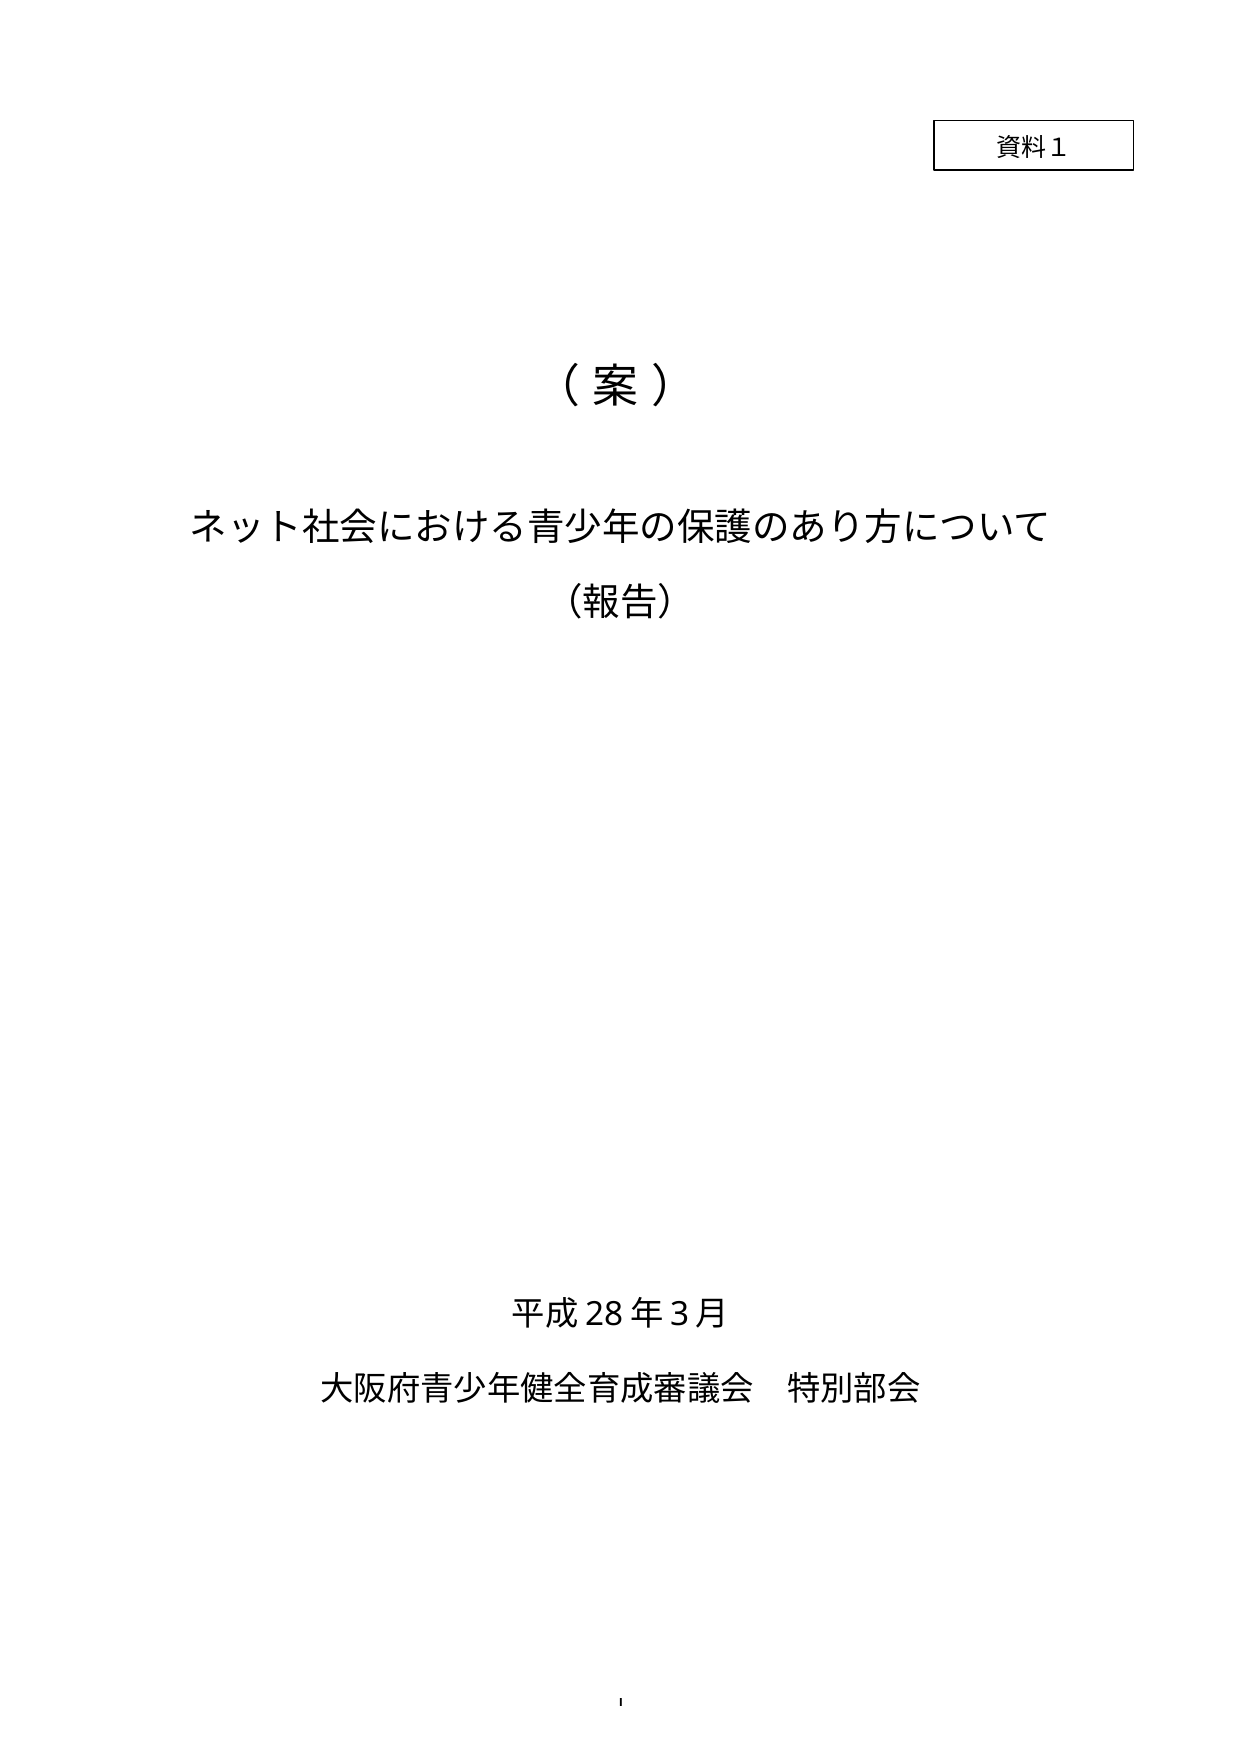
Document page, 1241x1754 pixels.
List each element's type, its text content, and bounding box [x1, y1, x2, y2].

text 大阪府青少年健全育成審議会 特別部会 [112, 1349, 1128, 1424]
text ネット社会における青少年の保護のあり方について [112, 486, 1128, 561]
text 平成28年3月 [112, 1274, 1128, 1349]
text （報告） [112, 561, 1128, 636]
